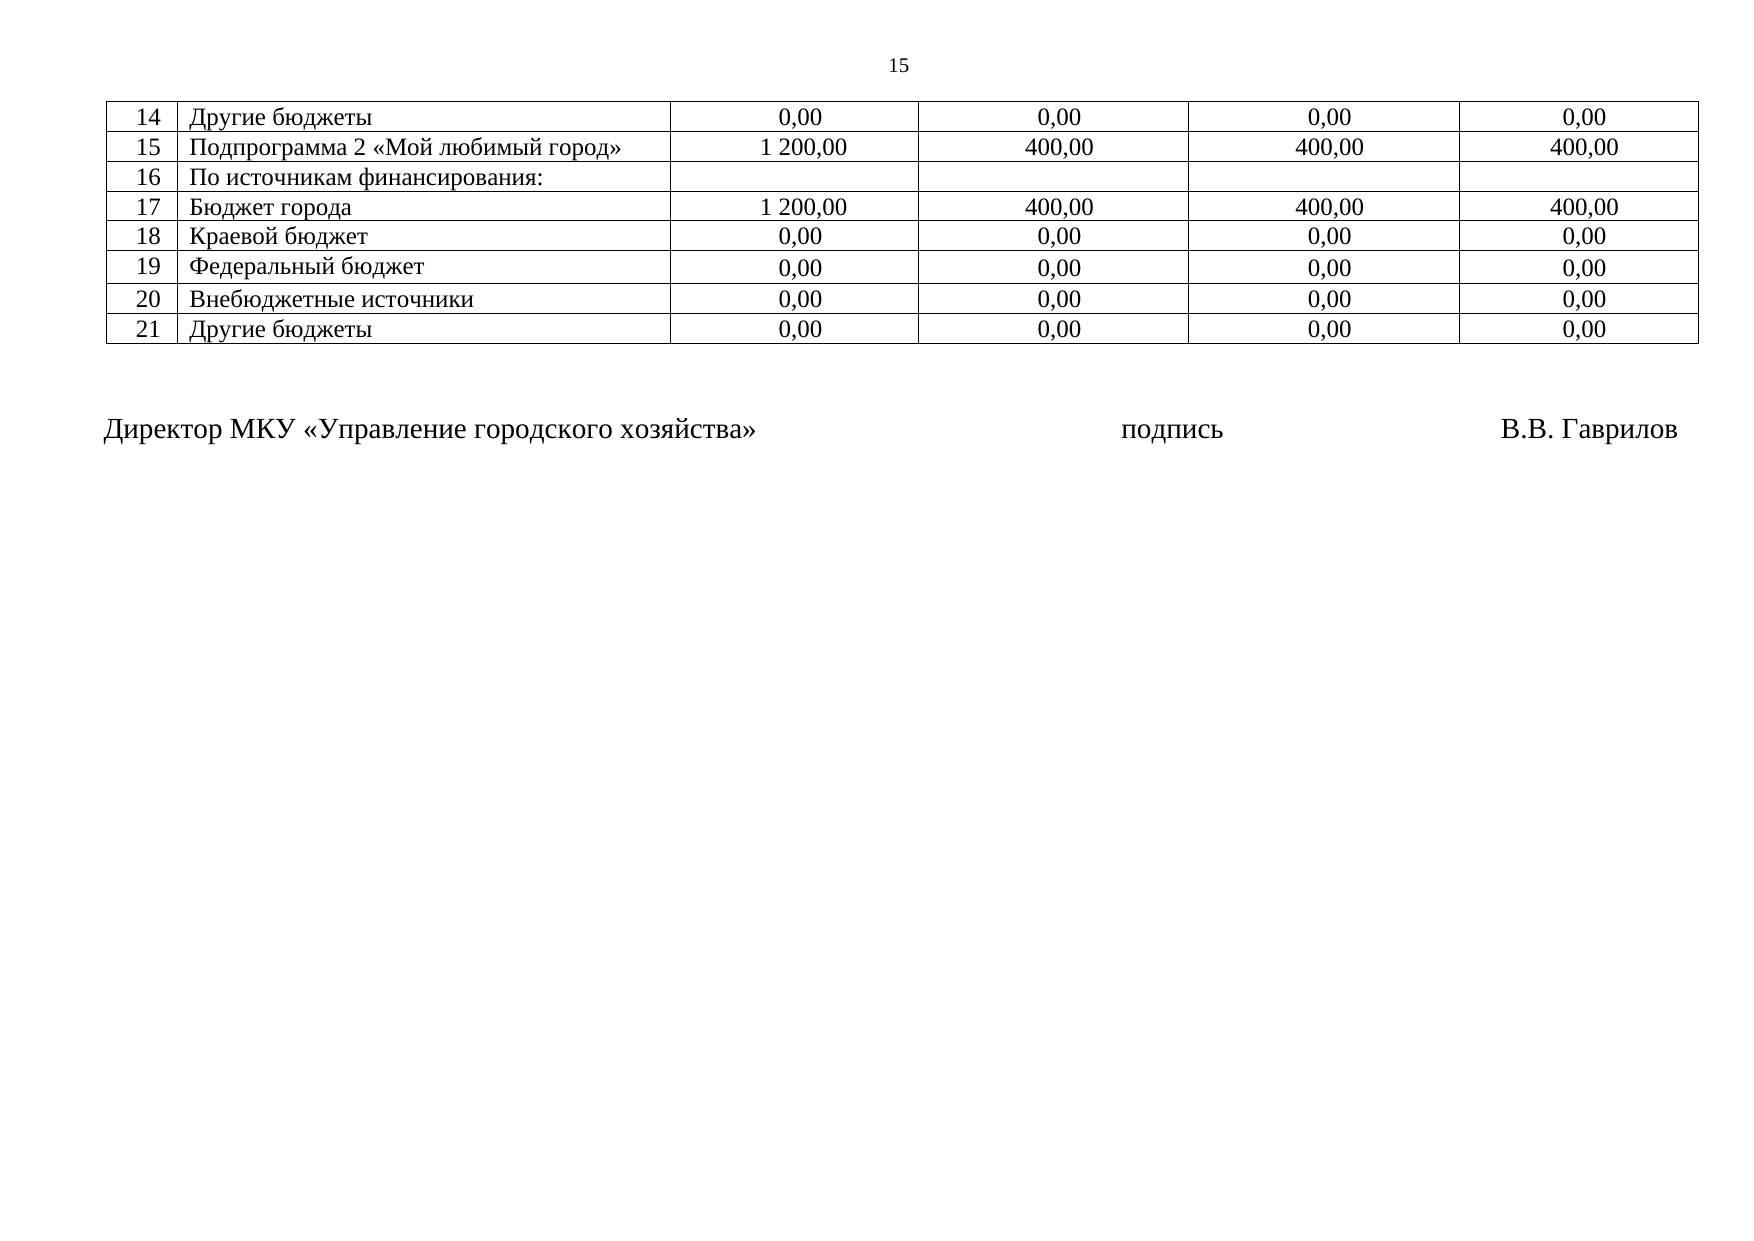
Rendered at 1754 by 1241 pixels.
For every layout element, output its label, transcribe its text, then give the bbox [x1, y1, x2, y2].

table_cell 0,00 [1189, 251, 1459, 283]
table_cell 15 [107, 132, 177, 161]
table_cell Другие бюджеты [178, 314, 670, 343]
table_cell Федеральный бюджет [178, 251, 670, 283]
table_cell 1 200,00 [671, 192, 918, 220]
table_cell Бюджет города [178, 192, 670, 220]
table_cell [1189, 162, 1459, 191]
table_cell 0,00 [919, 251, 1188, 283]
table_cell 0,00 [919, 314, 1188, 343]
table_cell 0,00 [1189, 221, 1459, 250]
table_cell 20 [107, 284, 177, 313]
table_cell 400,00 [1460, 192, 1698, 220]
table_cell 21 [107, 314, 177, 343]
table_cell 16 [107, 162, 177, 191]
table_cell 0,00 [1189, 284, 1459, 313]
table_cell 1 200,00 [671, 132, 918, 161]
table_cell 0,00 [1189, 314, 1459, 343]
table_cell [919, 162, 1188, 191]
table_cell 400,00 [1460, 132, 1698, 161]
table_cell 0,00 [919, 221, 1188, 250]
table_cell 0,00 [919, 102, 1188, 131]
table_cell 0,00 [1460, 284, 1698, 313]
table_cell Внебюджетные источники [178, 284, 670, 313]
table_cell 18 [107, 221, 177, 250]
table_cell 14 [107, 102, 177, 131]
table_cell 0,00 [1460, 314, 1698, 343]
table_cell 0,00 [671, 284, 918, 313]
table_cell 0,00 [1460, 102, 1698, 131]
table_cell 0,00 [671, 251, 918, 283]
table_cell 19 [107, 251, 177, 283]
table_cell 0,00 [1189, 102, 1459, 131]
table_cell 0,00 [1460, 251, 1698, 283]
table_cell Краевой бюджет [178, 221, 670, 250]
table_cell [671, 162, 918, 191]
table_cell 17 [107, 192, 177, 220]
table_cell 0,00 [671, 221, 918, 250]
table_cell 0,00 [671, 102, 918, 131]
table_cell Другие бюджеты [178, 102, 670, 131]
table_cell 400,00 [1189, 192, 1459, 220]
table_cell 400,00 [919, 192, 1188, 220]
table_cell 0,00 [671, 314, 918, 343]
table_cell Подпрограмма 2 «Мой любимый город» [178, 132, 670, 161]
text Директор МКУ «Управление городского хозяйства» подпись В.В. Гаврилов [103, 411, 1735, 444]
table_cell 0,00 [919, 284, 1188, 313]
table_cell [1460, 162, 1698, 191]
table_cell 400,00 [919, 132, 1188, 161]
table_cell 400,00 [1189, 132, 1459, 161]
table_cell 0,00 [1460, 221, 1698, 250]
table_cell По источникам финансирования: [178, 162, 670, 191]
